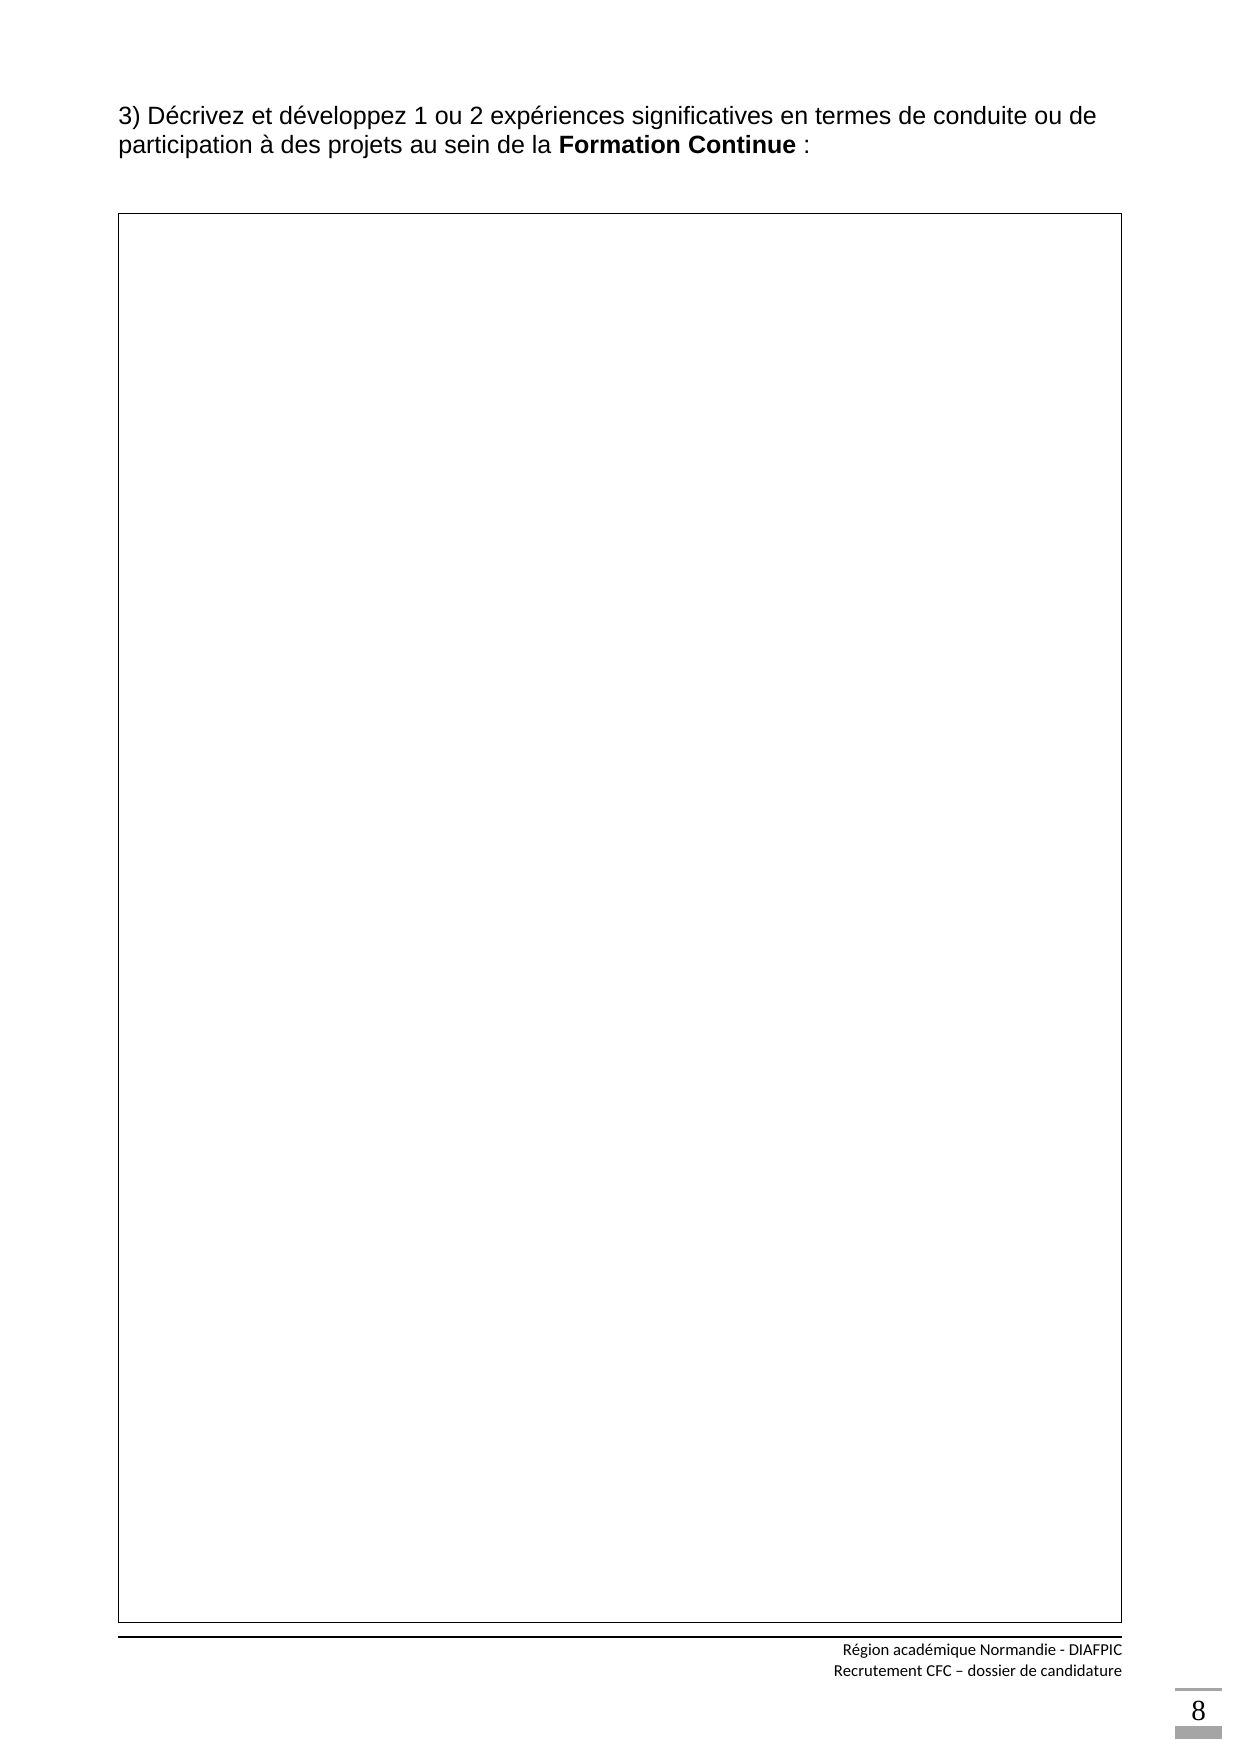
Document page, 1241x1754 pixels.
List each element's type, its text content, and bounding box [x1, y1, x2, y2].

table_header [119, 214, 1121, 1622]
text 3) Décrivez et développez 1 ou 2 expériences significatives en termes de conduite ou de participation à des projets au sein de la Formation Continue : [118, 101, 1122, 159]
